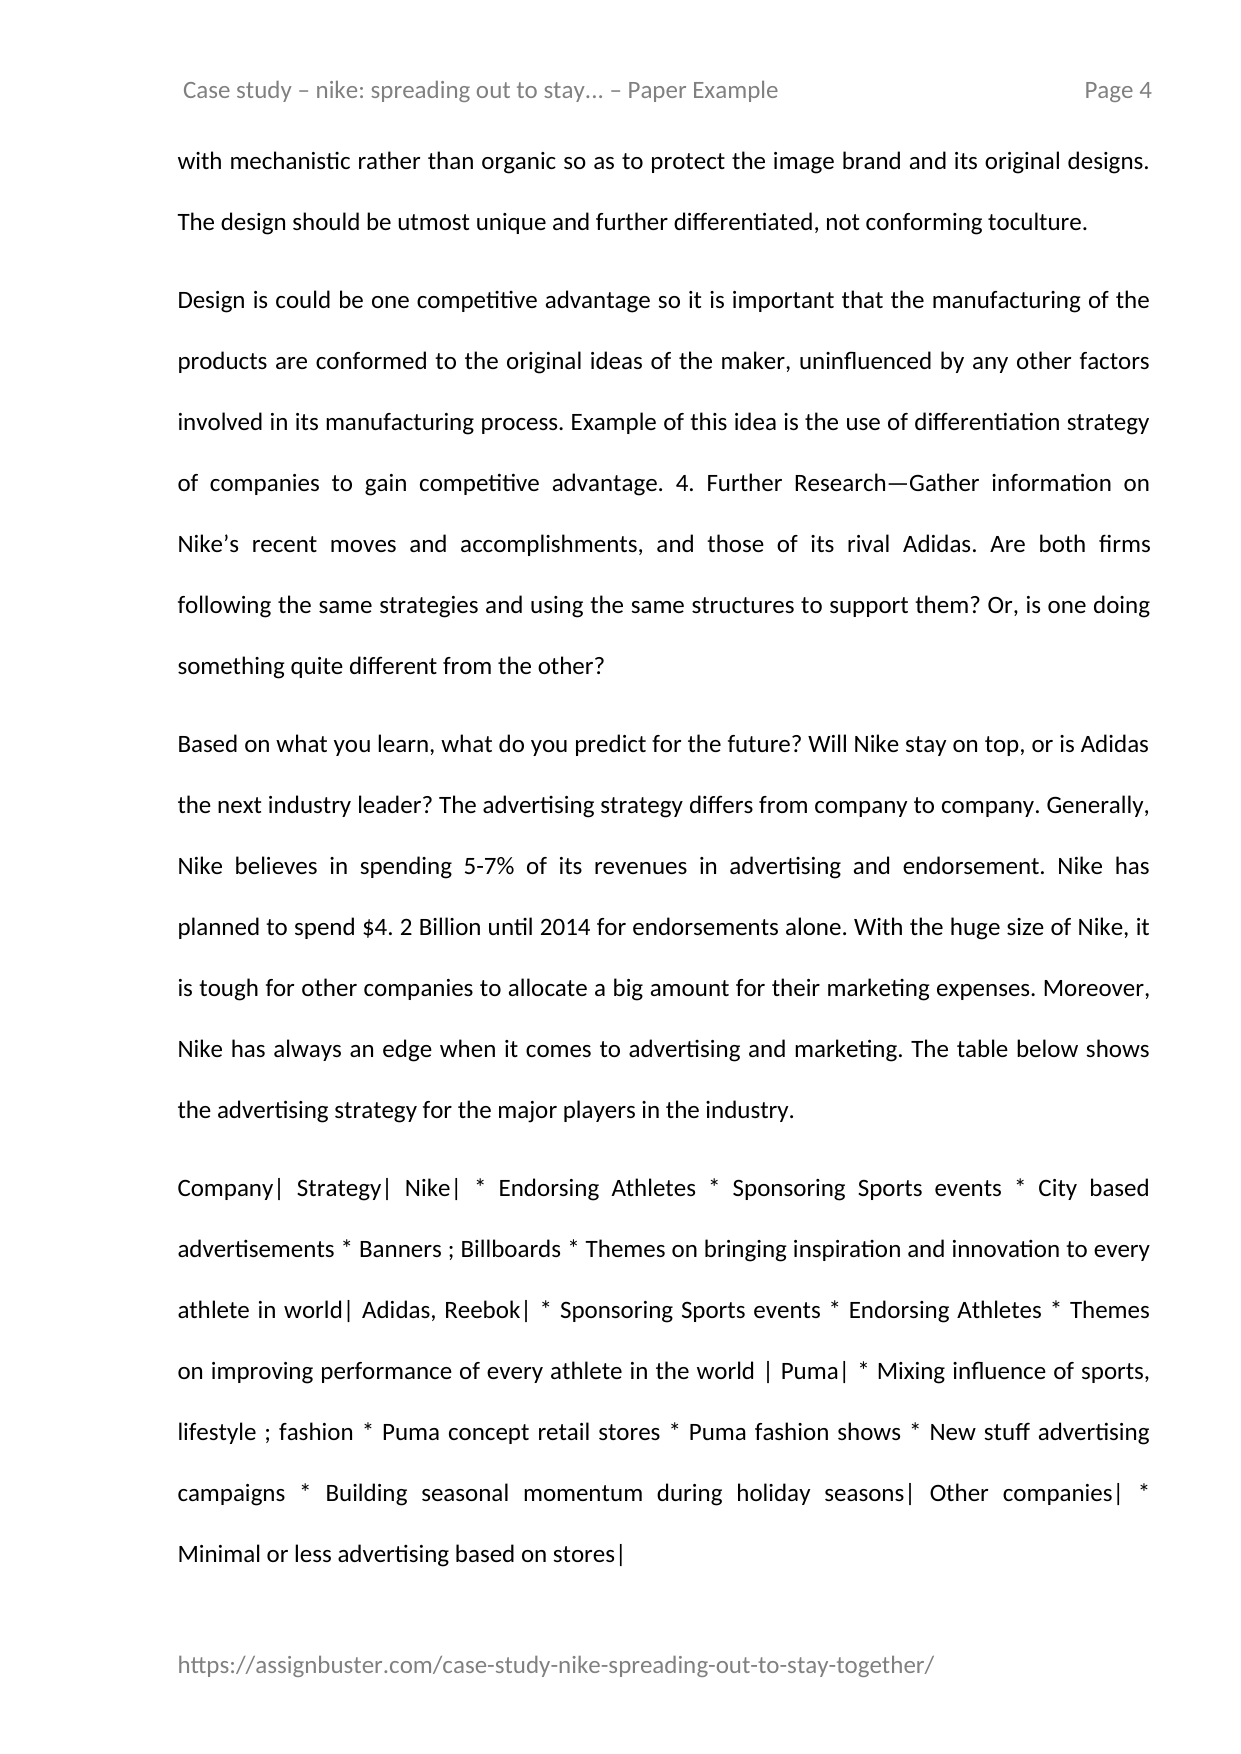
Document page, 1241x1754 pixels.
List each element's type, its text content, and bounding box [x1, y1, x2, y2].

text Based on what you learn, what do you predict for the future? Will Nike stay on top, or is Adidas the next industry leader? The advertising strategy differs from company to company. Generally, Nike believes in spending 5-7% of its revenues in advertising and endorsement. Nike has planned to spend $4. 2 Billion until 2014 for endorsements alone. With the huge size of Nike, it is tough for other companies to allocate a big amount for their marketing expenses. Moreover, Nike has always an edge when it comes to advertising and marketing. The table below shows the advertising strategy for the major players in the industry. [177, 728, 1152, 1124]
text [177, 145, 1152, 237]
text Company| Strategy| Nike| * Endorsing Athletes * Sponsoring Sports events * City based advertisements * Banners ; Billboards * Themes on bringing inspiration and innovation to every athlete in world| Adidas, Reebok| * Sponsoring Sports events * Endorsing Athletes * Themes on improving performance of every athlete in the world | Puma| * Mixing influence of sports, lifestyle ; fashion * Puma concept retail stores * Puma fashion shows * New stuff advertising campaigns * Building seasonal momentum during holiday seasons| Other companies| * Minimal or less advertising based on stores| [177, 1172, 1152, 1568]
text Design is could be one competitive advantage so it is important that the manufacturing of the products are conformed to the original ideas of the maker, uninfluenced by any other factors involved in its manufacturing process. Example of this idea is the use of differentiation strategy of companies to gain competitive advantage. 4. Further Research—Gather information on Nike’s recent moves and accomplishments, and those of its rival Adidas. Are both firms following the same strategies and using the same structures to support them? Or, is one doing something quite different from the other? [177, 284, 1152, 681]
